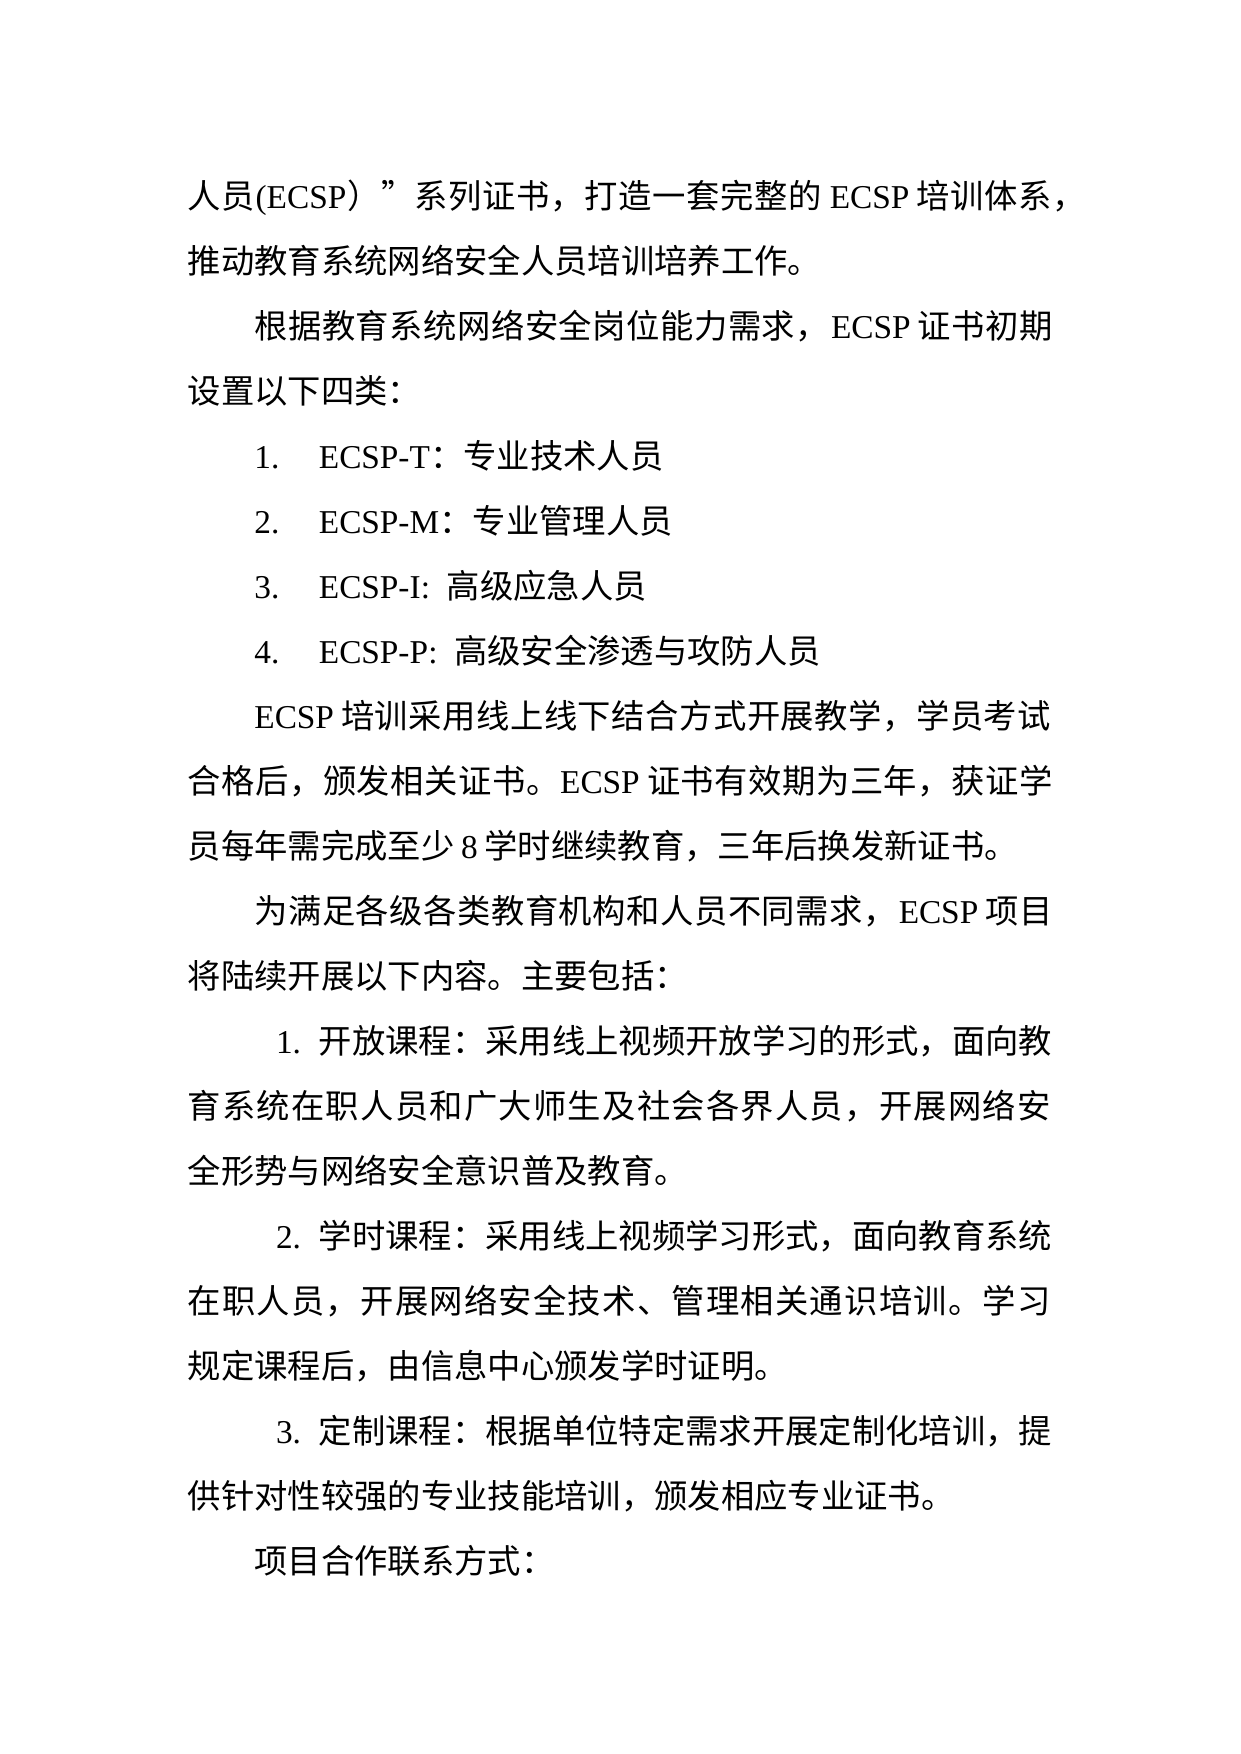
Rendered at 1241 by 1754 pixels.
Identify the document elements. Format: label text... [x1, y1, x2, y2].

text 2. 学时课程：采用线上视频学习形式，面向教育系统在职人员，开展网络安全技术、管理相关通识培训。学习规定课程后，由信息中心颁发学时证明。 [187, 1202, 1053, 1397]
text 根据教育系统网络安全岗位能力需求，ECSP证书初期设置以下四类： [187, 292, 1053, 422]
text 4. ECSP-P: 高级安全渗透与攻防人员 [187, 617, 1053, 682]
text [187, 162, 1053, 292]
text 项目合作联系方式： [187, 1527, 1053, 1592]
text 1. 开放课程：采用线上视频开放学习的形式，面向教育系统在职人员和广大师生及社会各界人员，开展网络安全形势与网络安全意识普及教育。 [187, 1007, 1053, 1202]
text 3. 定制课程：根据单位特定需求开展定制化培训，提供针对性较强的专业技能培训，颁发相应专业证书。 [187, 1397, 1053, 1527]
text 1. ECSP-T：专业技术人员 [187, 422, 1053, 487]
text 3. ECSP-I: 高级应急人员 [187, 552, 1053, 617]
text 为满足各级各类教育机构和人员不同需求，ECSP项目将陆续开展以下内容。主要包括： [187, 877, 1053, 1007]
text 2. ECSP-M：专业管理人员 [187, 487, 1053, 552]
text ECSP培训采用线上线下结合方式开展教学，学员考试合格后，颁发相关证书。ECSP证书有效期为三年，获证学员每年需完成至少8学时继续教育，三年后换发新证书。 [187, 682, 1053, 877]
